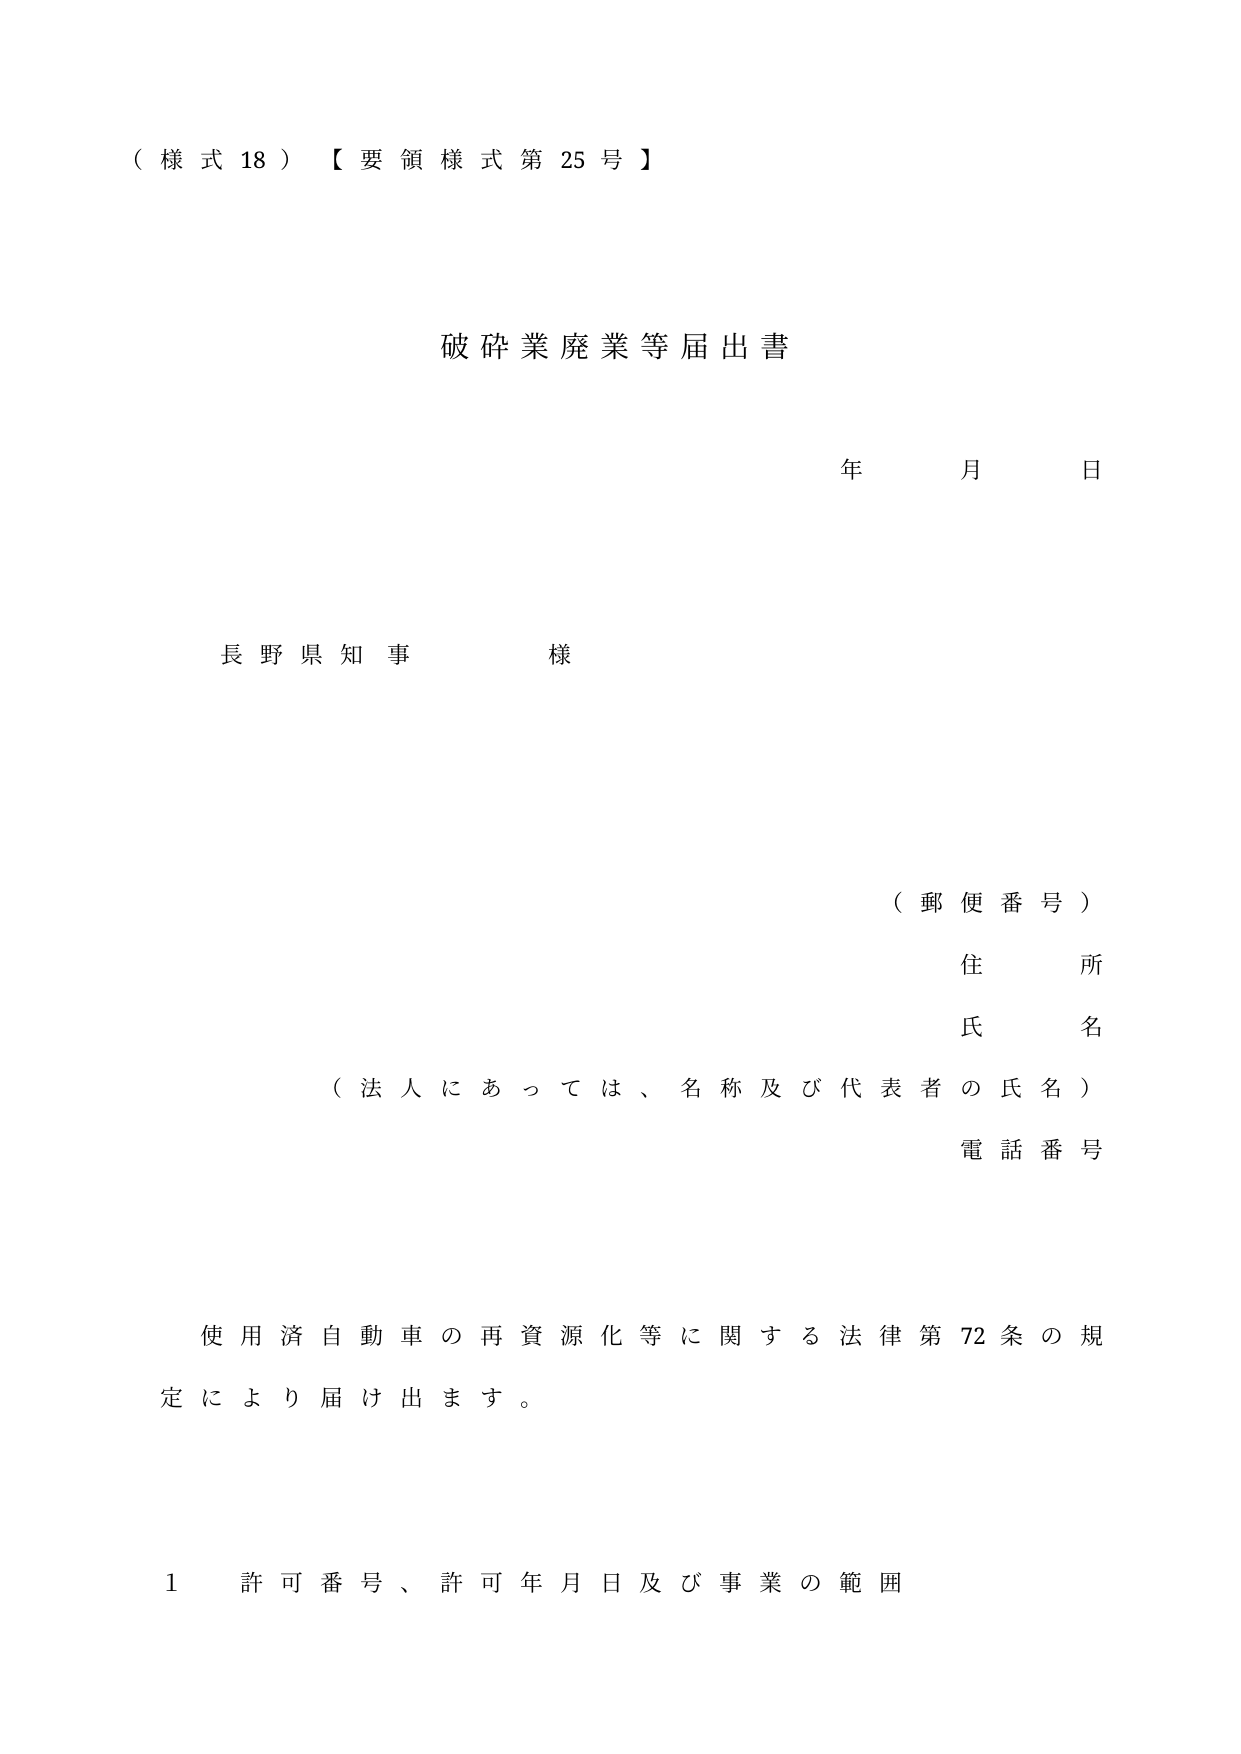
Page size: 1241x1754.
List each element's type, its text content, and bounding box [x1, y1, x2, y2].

text （様式18）【要領様式第25号】 [120, 128, 1120, 190]
text 長野県知事 様 [120, 623, 1120, 685]
text （郵便番号） [120, 870, 1120, 932]
text 使用済自動車の再資源化等に関する法律第72条の規定により届け出ます。 [120, 1303, 1120, 1427]
text １ 許可番号、許可年月日及び事業の範囲 [120, 1551, 1120, 1613]
text 電話番号 [120, 1118, 1120, 1180]
text 破砕業廃業等届出書 [120, 313, 1120, 375]
text 年 月 日 [120, 437, 1120, 499]
text 住 所 [120, 932, 1120, 994]
text 氏 名 [120, 994, 1120, 1056]
text （法人にあっては、名称及び代表者の氏名） [120, 1056, 1120, 1118]
